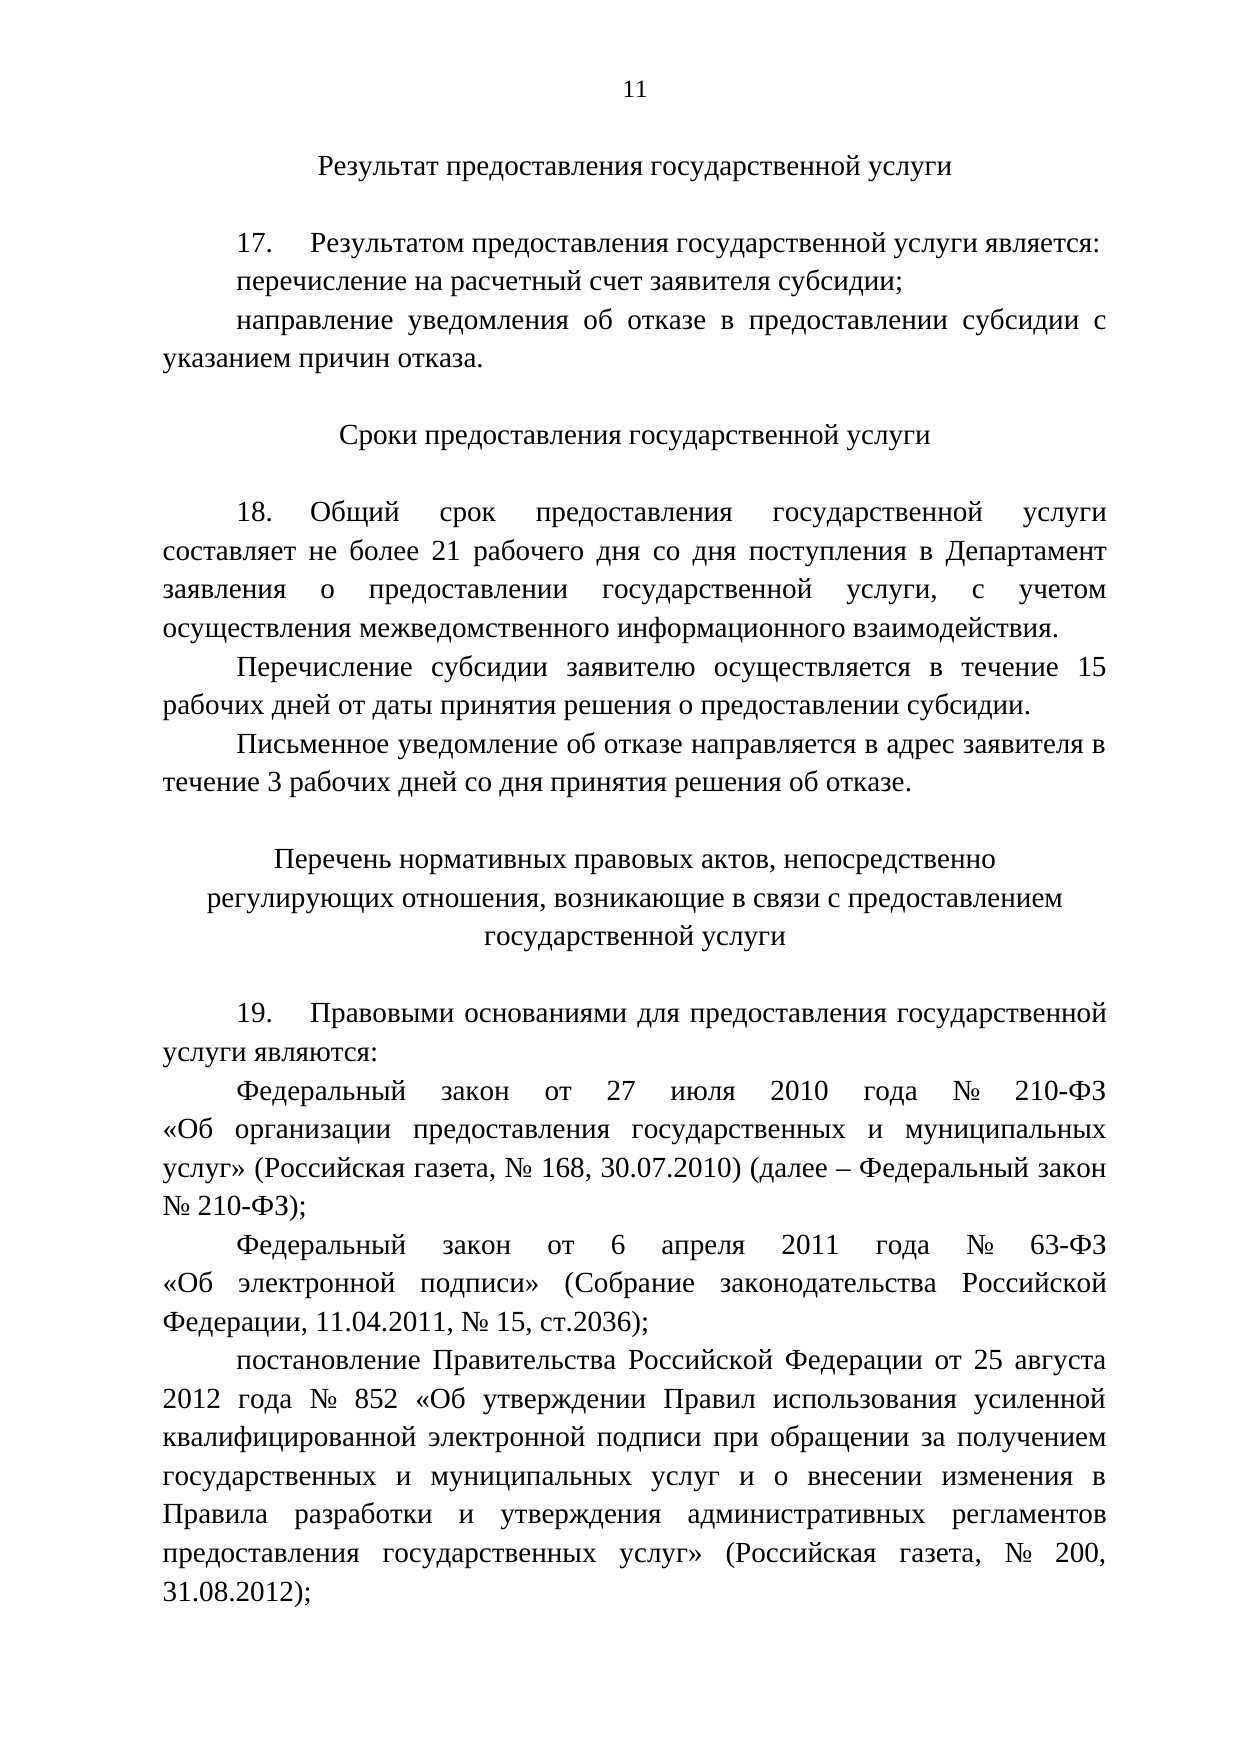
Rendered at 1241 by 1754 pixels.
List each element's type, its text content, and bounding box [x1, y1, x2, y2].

list Правовыми основаниями для предоставления государственной услуги являются: [162, 996, 1107, 1068]
text постановление Правительства Российской Федерации от 25 августа 2012 года № 852 «Об утверждении Правил использования усиленной квалифицированной электронной подписи при обращении за получением государственных и муниципальных услуг и о внесении изменения в Правила разработки и утверждения административных регламентов предоставления государственных услуг» (Российская газета, № 200, 31.08.2012); [162, 1342, 1107, 1607]
text Федеральный закон от 27 июля 2010 года № 210-ФЗ «Об организации предоставления государственных и муниципальных услуг» (Российская газета, № 168, 30.07.2010) (далее – Федеральный закон № 210-ФЗ); [162, 1073, 1107, 1222]
text Сроки предоставления государственной услуги [162, 417, 1107, 451]
text Письменное уведомление об отказе направляется в адрес заявителя в течение 3 рабочих дней со дня принятия решения об отказе. [162, 726, 1107, 798]
text 17. Результатом предоставления государственной услуги является: [162, 225, 1107, 258]
text Федеральный закон от 6 апреля 2011 года № 63-ФЗ «Об электронной подписи» (Собрание законодательства Российской Федерации, 11.04.2011, № 15, ст.2036); [162, 1227, 1107, 1337]
text перечисление на расчетный счет заявителя субсидии; [162, 263, 1107, 297]
text Перечисление субсидии заявителю осуществляется в течение 15 рабочих дней от даты принятия решения о предоставлении субсидии. [162, 649, 1107, 721]
text 18. Общий срок предоставления государственной услуги составляет не более 21 рабочего дня со дня поступления в Департамент заявления о предоставлении государственной услуги, с учетом осуществления межведомственного информационного взаимодействия. [162, 494, 1107, 644]
text направление уведомления об отказе в предоставлении субсидии с указанием причин отказа. [162, 302, 1107, 374]
text Перечень нормативных правовых актов, непосредственно регулирующих отношения, возникающие в связи с предоставлением государственной услуги [162, 841, 1107, 952]
text Результат предоставления государственной услуги [162, 148, 1107, 181]
